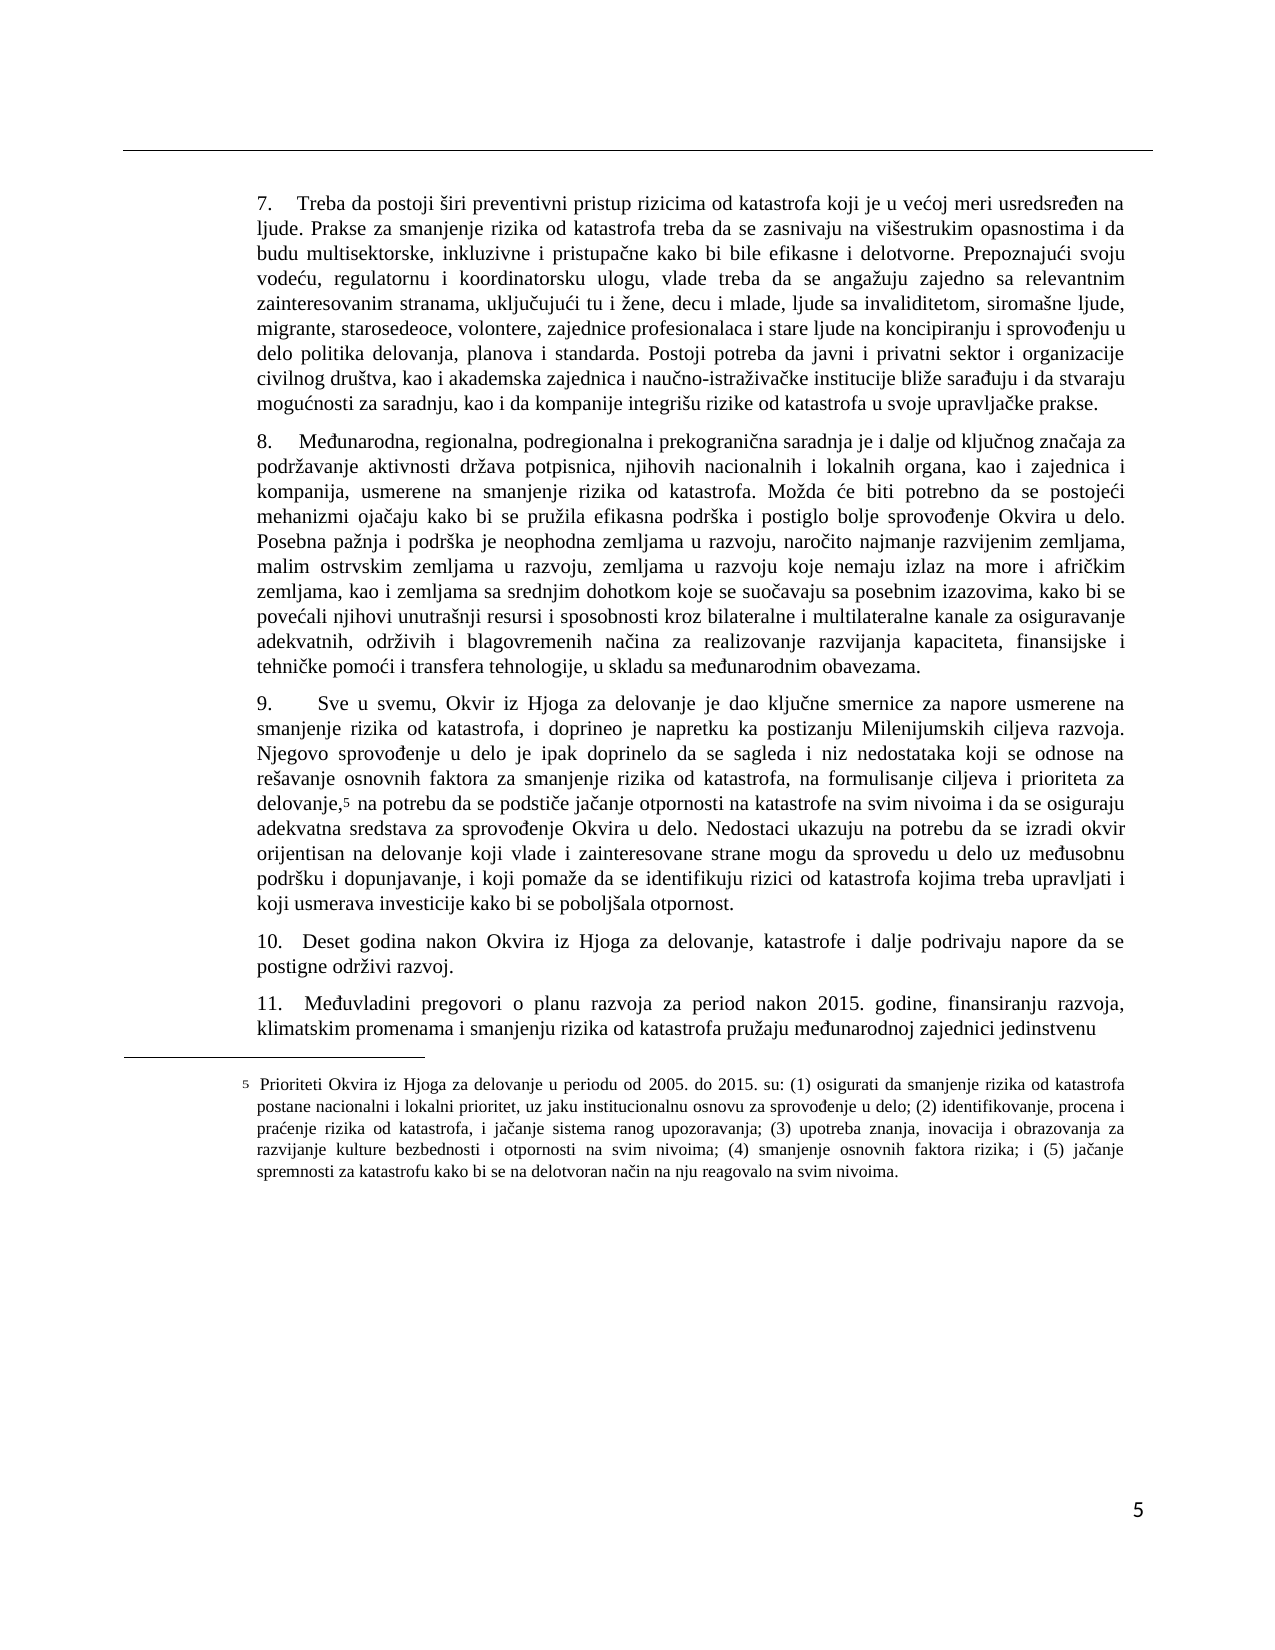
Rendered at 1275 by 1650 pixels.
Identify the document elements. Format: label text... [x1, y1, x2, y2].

text 7. Treba da postoji širi preventivni pristup rizicima od katastrofa koji je u većoj meri usredsređen na ljude. Prakse za smanjenje rizika od katastrofa treba da se zasnivaju na višestrukim opasnostima i da budu multisektorske, inkluzivne i pristupačne kako bi bile efikasne i delotvorne. Prepoznajući svoju vodeću, regulatornu i koordinatorsku ulogu, vlade treba da se angažuju zajedno sa relevantnim zainteresovanim stranama, uključujući tu i žene, decu i mlade, ljude sa invaliditetom, siromašne ljude, migrante, starosedeoce, volontere, zajednice profesionalaca i stare ljude na koncipiranju i sprovođenju u delo politika delovanja, planova i standarda. Postoji potreba da javni i privatni sektor i organizacije civilnog društva, kao i akademska zajednica i naučno-istraživačke institucije bliže sarađuju i da stvaraju mogućnosti za saradnju, kao i da kompanije integrišu rizike od katastrofa u svoje upravljačke prakse. [257, 191, 1126, 415]
text 10. Deset godina nakon Okvira iz Hjoga za delovanje, katastrofe i dalje podrivaju napore da se postigne održivi razvoj. [257, 929, 1126, 978]
text 11. Međuvladini pregovori o planu razvoja za period nakon 2015. godine, finansiranju razvoja, klimatskim promenama i smanjenju rizika od katastrofa pružaju međunarodnoj zajednici jedinstvenu [257, 991, 1126, 1040]
text 8. Međunarodna, regionalna, podregionalna i prekogranična saradnja je i dalje od ključnog značaja za podržavanje aktivnosti država potpisnica, njihovih nacionalnih i lokalnih organa, kao i zajednica i kompanija, usmerene na smanjenje rizika od katastrofa. Možda će biti potrebno da se postojeći mehanizmi ojačaju kako bi se pružila efikasna podrška i postiglo bolje sprovođenje Okvira u delo. Posebna pažnja i podrška je neophodna zemljama u razvoju, naročito najmanje razvijenim zemljama, malim ostrvskim zemljama u razvoju, zemljama u razvoju koje nemaju izlaz na more i afričkim zemljama, kao i zemljama sa srednjim dohotkom koje se suočavaju sa posebnim izazovima, kako bi se povećali njihovi unutrašnji resursi i sposobnosti kroz bilateralne i multilateralne kanale za osiguravanje adekvatnih, održivih i blagovremenih načina za realizovanje razvijanja kapaciteta, finansijske i tehničke pomoći i transfera tehnologije, u skladu sa međunarodnim obavezama. [257, 429, 1126, 678]
text 9. Sve u svemu, Okvir iz Hjoga za delovanje je dao ključne smernice za napore usmerene na smanjenje rizika od katastrofa, i doprineo je napretku ka postizanju Milenijumskih ciljeva razvoja. Njegovo sprovođenje u delo je ipak doprinelo da se sagleda i niz nedostataka koji se odnose na rešavanje osnovnih faktora za smanjenje rizika od katastrofa, na formulisanje ciljeva i prioriteta za delovanje,5 na potrebu da se podstiče jačanje otpornosti na katastrofe na svim nivoima i da se osiguraju adekvatna sredstava za sprovođenje Okvira u delo. Nedostaci ukazuju na potrebu da se izradi okvir orijentisan na delovanje koji vlade i zainteresovane strane mogu da sprovedu u delo uz međusobnu podršku i dopunjavanje, i koji pomaže da se identifikuju rizici od katastrofa kojima treba upravljati i koji usmerava investicije kako bi se poboljšala otpornost. [257, 691, 1126, 915]
text 5 Prioriteti Okvira iz Hjoga za delovanje u periodu od 2005. do 2015. su: (1) osigurati da smanjenje rizika od katastrofa postane nacionalni i lokalni prioritet, uz jaku institucionalnu osnovu za sprovođenje u delo; (2) identifikovanje, procena i praćenje rizika od katastrofa, i jačanje sistema ranog upozoravanja; (3) upotreba znanja, inovacija i obrazovanja za razvijanje kulture bezbednosti i otpornosti na svim nivoima; (4) smanjenje osnovnih faktora rizika; i (5) jačanje spremnosti za katastrofu kako bi se na delotvoran način na nju reagovalo na svim nivoima. [242, 1074, 1126, 1181]
